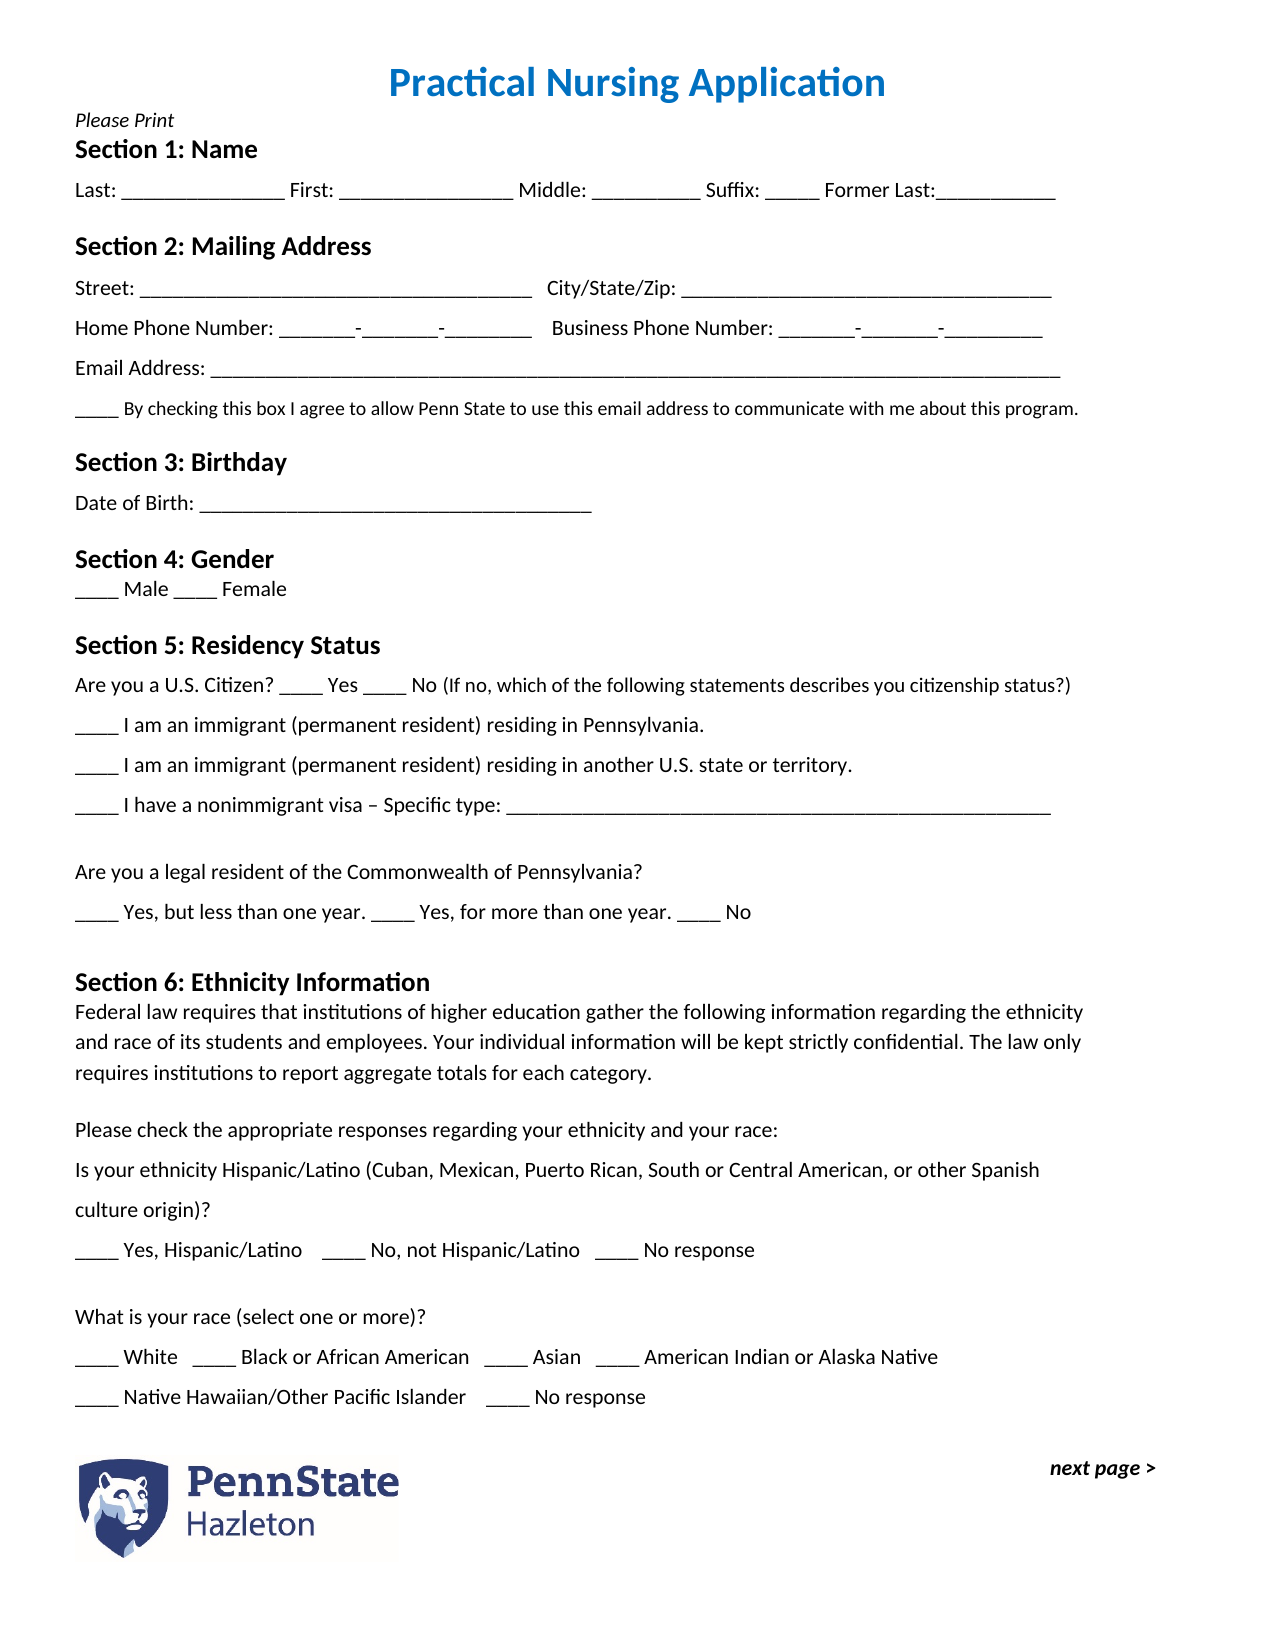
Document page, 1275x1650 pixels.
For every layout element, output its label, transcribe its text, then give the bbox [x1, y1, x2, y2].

text and race of its students and employees. Your individual information will be kept strictly confidential. The law only [75, 1028, 1200, 1055]
text Section 5: Residency Status [75, 628, 1200, 661]
text ____ I am an immigrant (permanent resident) residing in another U.S. state or territory. [75, 752, 1200, 778]
text Section 2: Mailing Address [75, 229, 1200, 262]
text Are you a U.S. Citizen? ____ Yes ____ No (If no, which of the following statements describes you citizenship status?) [75, 672, 1200, 698]
text Email Address: ______________________________________________________________________________ [75, 354, 1200, 380]
text Federal law requires that institutions of higher education gather the following information regarding the ethnicity [75, 998, 1200, 1024]
text What is your race (select one or more)? [75, 1303, 1200, 1330]
text ____ Native Hawaiian/Other Pacific Islander ____ No response [75, 1383, 1200, 1438]
text ____ I am an immigrant (permanent resident) residing in Pennsylvania. [75, 712, 1200, 738]
text Section 3: Birthday [75, 445, 1200, 478]
text Is your ethnicity Hispanic/Latino (Cuban, Mexican, Puerto Rican, South or Central American, or other Spanish [75, 1156, 1200, 1183]
text Are you a legal resident of the Commonwealth of Pennsylvania? [75, 858, 1200, 885]
text ____ Yes, but less than one year. ____ Yes, for more than one year. ____ No [75, 898, 1200, 925]
text ____ I have a nonimmigrant visa – Specific type: __________________________________________________ [75, 792, 1200, 818]
picture [75, 1455, 399, 1562]
text requires institutions to report aggregate totals for each category. [75, 1059, 1200, 1086]
text Street: ____________________________________ City/State/Zip: __________________________________ [75, 274, 1200, 300]
text Date of Birth: ____________________________________ [75, 489, 1200, 515]
text Home Phone Number: _______-_______-________ Business Phone Number: _______-_______-_________ [75, 314, 1200, 340]
text next page > [75, 1454, 1200, 1481]
text Section 6: Ethnicity Information [75, 965, 1200, 998]
text ____ Male ____ Female [75, 575, 1200, 602]
text Please check the appropriate responses regarding your ethnicity and your race: [75, 1116, 1200, 1143]
text Last: _______________ First: ________________ Middle: __________ Suffix: _____ Former Last:___________ [75, 176, 1200, 202]
text Please Print [75, 107, 1200, 132]
text ____ White ____ Black or African American ____ Asian ____ American Indian or Alaska Native [75, 1343, 1200, 1370]
text ____ By checking this box I agree to allow Penn State to use this email address to communicate with me about this program. [75, 394, 1200, 420]
text Section 1: Name [75, 132, 1200, 166]
text ____ Yes, Hispanic/Latino ____ No, not Hispanic/Latino ____ No response [75, 1236, 1200, 1263]
text Practical Nursing Application [75, 56, 1200, 107]
text culture origin)? [75, 1196, 1200, 1223]
text Section 4: Gender [75, 542, 1200, 575]
